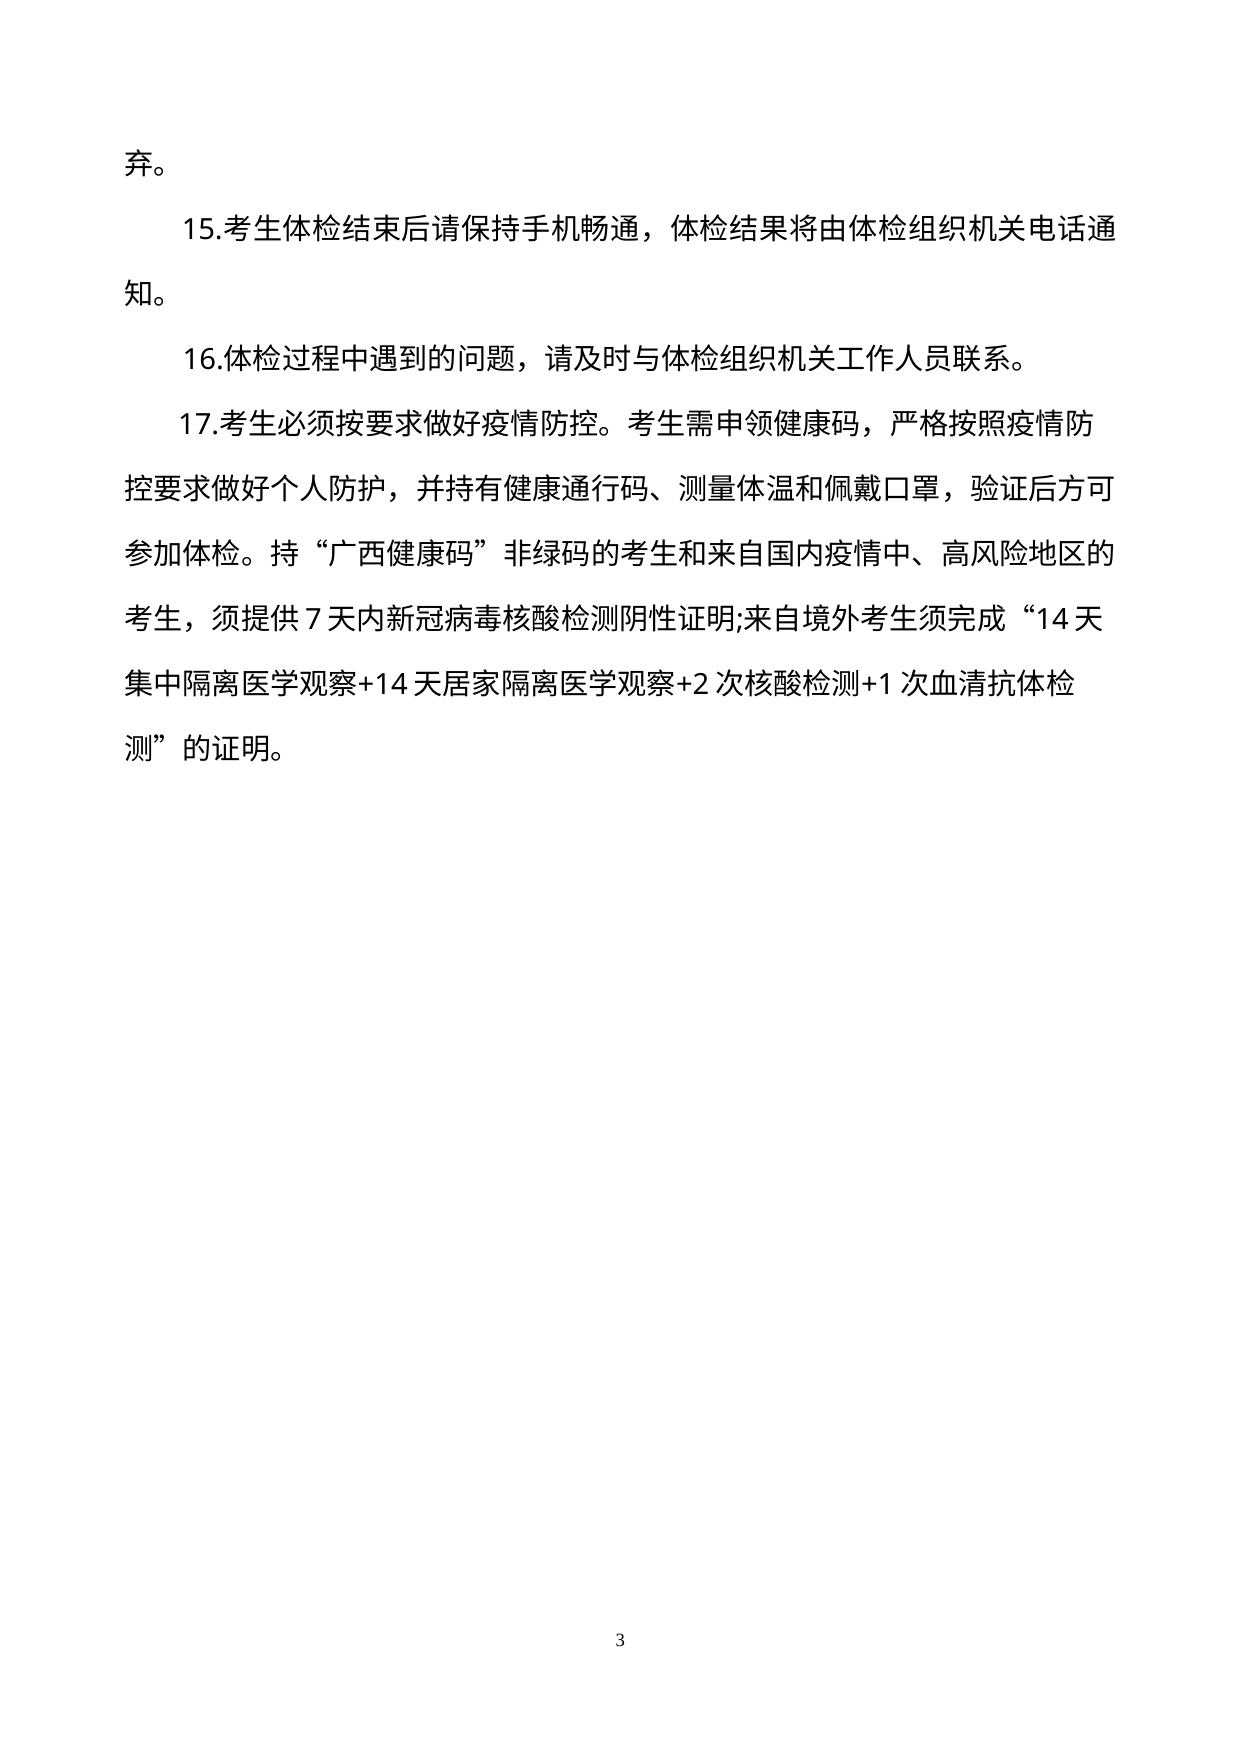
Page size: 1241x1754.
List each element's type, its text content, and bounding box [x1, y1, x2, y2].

text 17.考生必须按要求做好疫情防控。考生需申领健康码，严格按照疫情防控要求做好个人防护，并持有健康通行码、测量体温和佩戴口罩，验证后方可参加体检。持“广西健康码”非绿码的考生和来自国内疫情中、高风险地区的考生，须提供7天内新冠病毒核酸检测阴性证明;来自境外考生须完成“14天集中隔离医学观察+14天居家隔离医学观察+2次核酸检测+1次血清抗体检测”的证明。 [124, 389, 1116, 779]
text 15.考生体检结束后请保持手机畅通，体检结果将由体检组织机关电话通知。 [124, 194, 1116, 324]
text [124, 129, 1116, 194]
text 16.体检过程中遇到的问题，请及时与体检组织机关工作人员联系。 [124, 324, 1116, 389]
